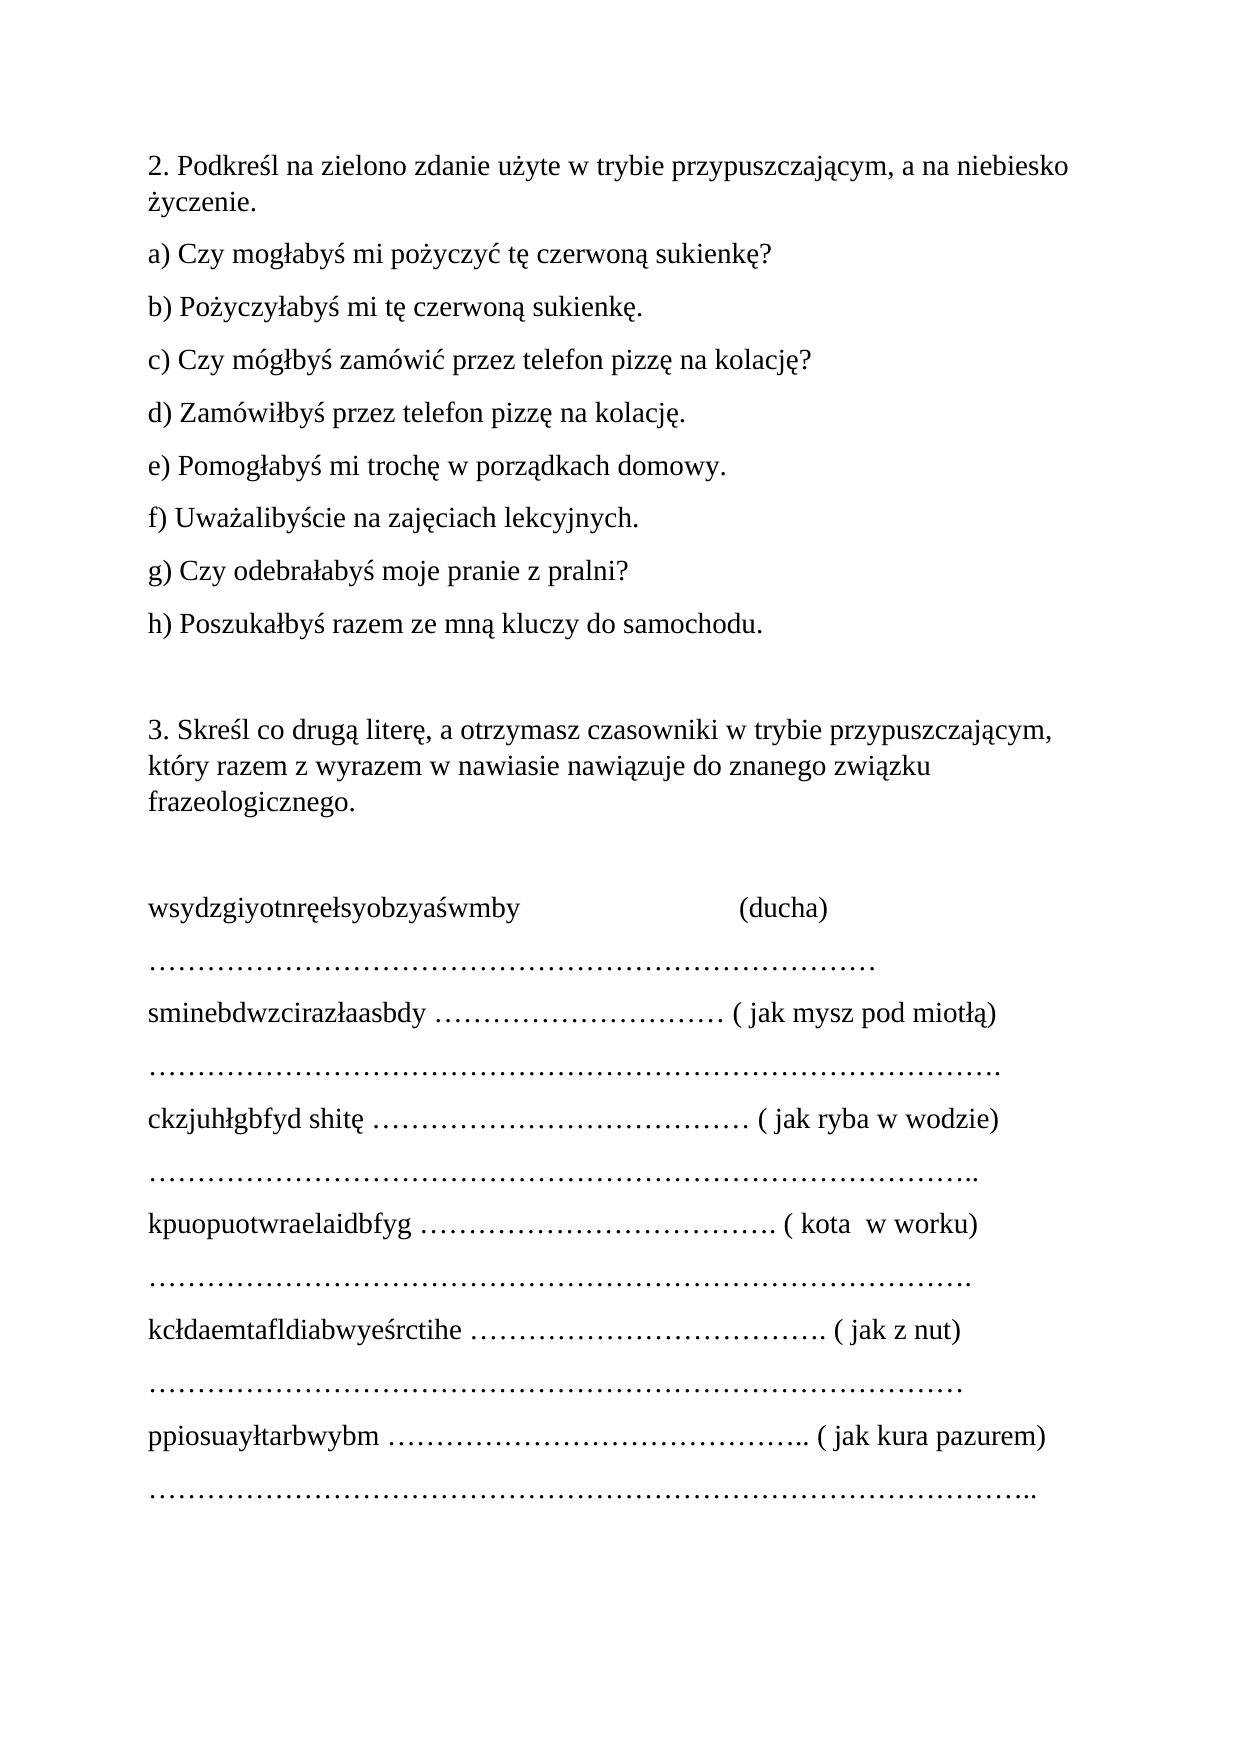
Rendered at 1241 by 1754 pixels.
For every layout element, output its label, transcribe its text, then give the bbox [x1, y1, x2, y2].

text b) Pożyczyłabyś mi tę czerwoną sukienkę. [148, 289, 1093, 323]
text 2. Podkreśl na zielono zdanie użyte w trybie przypuszczającym, a na niebiesko życzenie. [148, 148, 1093, 217]
text ckzjuhłgbfyd shitę ………………………………… ( jak ryba w wodzie) [148, 1101, 1093, 1134]
text ……………………………………………………………………………….. [148, 1471, 1093, 1504]
text d) Zamówiłbyś przez telefon pizzę na kolację. [148, 395, 1093, 428]
text wsydzgiyotnręełsyobzyaśwmby (ducha) [148, 890, 1093, 923]
text e) Pomogłabyś mi trochę w porządkach domowy. [148, 448, 1093, 481]
text ……………………………………………………………………………. [148, 1048, 1093, 1082]
text …………………………………………………………………………. [148, 1259, 1093, 1293]
text kpuopuotwraelaidbfyg ………………………………. ( kota w worku) [148, 1207, 1093, 1240]
text 3. Skreśl co drugą literę, a otrzymasz czasowniki w trybie przypuszczającym, który razem z wyrazem w nawiasie nawiązuje do znanego związku frazeologicznego. [148, 712, 1093, 818]
text ………………………………………………………………………….. [148, 1154, 1093, 1187]
text ………………………………………………………………… [148, 943, 1093, 976]
text ………………………………………………………………………… [148, 1365, 1093, 1399]
text g) Czy odebrałabyś moje pranie z pralni? [148, 553, 1093, 587]
text a) Czy mogłabyś mi pożyczyć tę czerwoną sukienkę? [148, 237, 1093, 270]
text sminebdwzcirazłaasbdy ………………………… ( jak mysz pod miotłą) [148, 995, 1093, 1029]
text f) Uważalibyście na zajęciach lekcyjnych. [148, 501, 1093, 534]
text c) Czy mógłbyś zamówić przez telefon pizzę na kolację? [148, 342, 1093, 376]
text h) Poszukałbyś razem ze mną kluczy do samochodu. [148, 606, 1093, 640]
text ppiosuayłtarbwybm …………………………………….. ( jak kura pazurem) [148, 1418, 1093, 1451]
text kcłdaemtafldiabwyeśrctihe ………………………………. ( jak z nut) [148, 1312, 1093, 1346]
